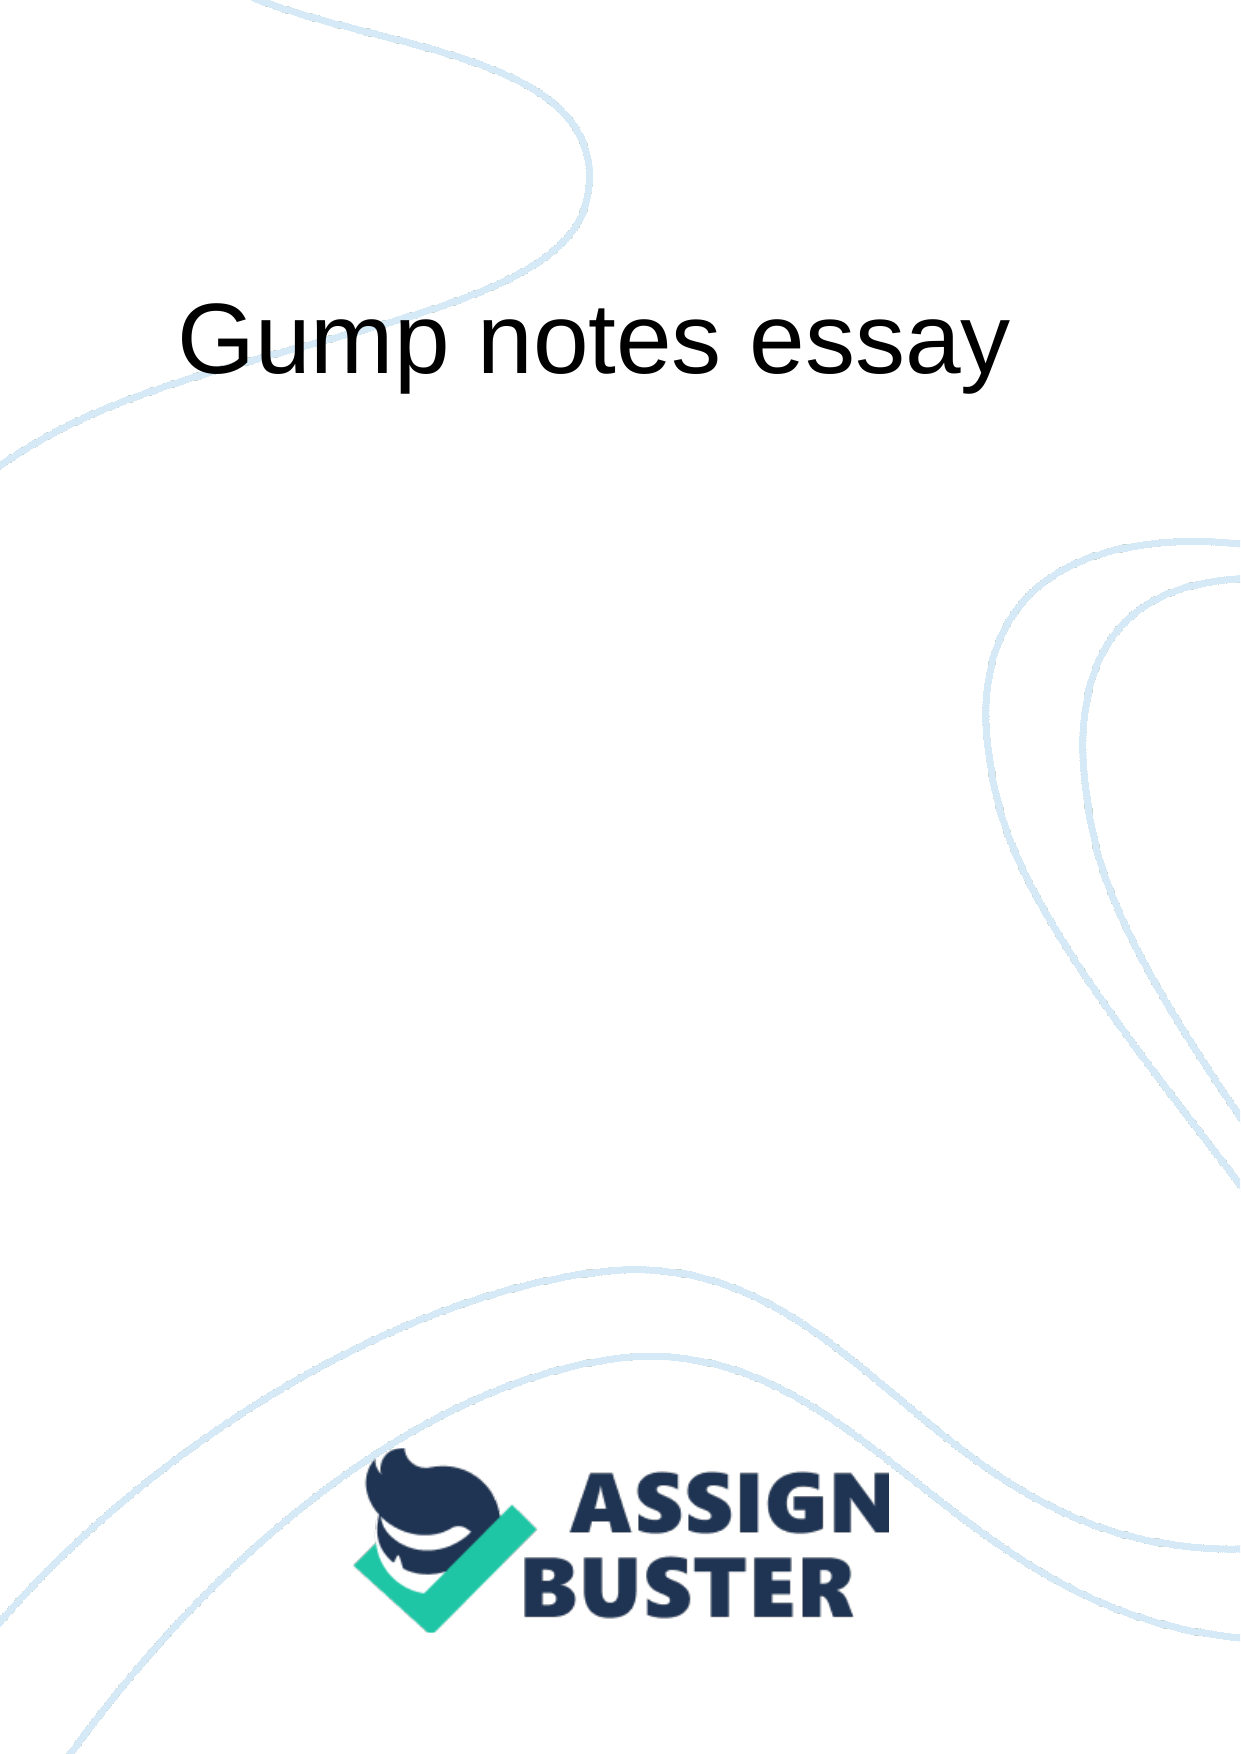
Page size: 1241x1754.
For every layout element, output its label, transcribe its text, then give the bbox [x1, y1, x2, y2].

subtitle Gump notes essay [177, 279, 1152, 394]
picture [0, 0, 1241, 1754]
